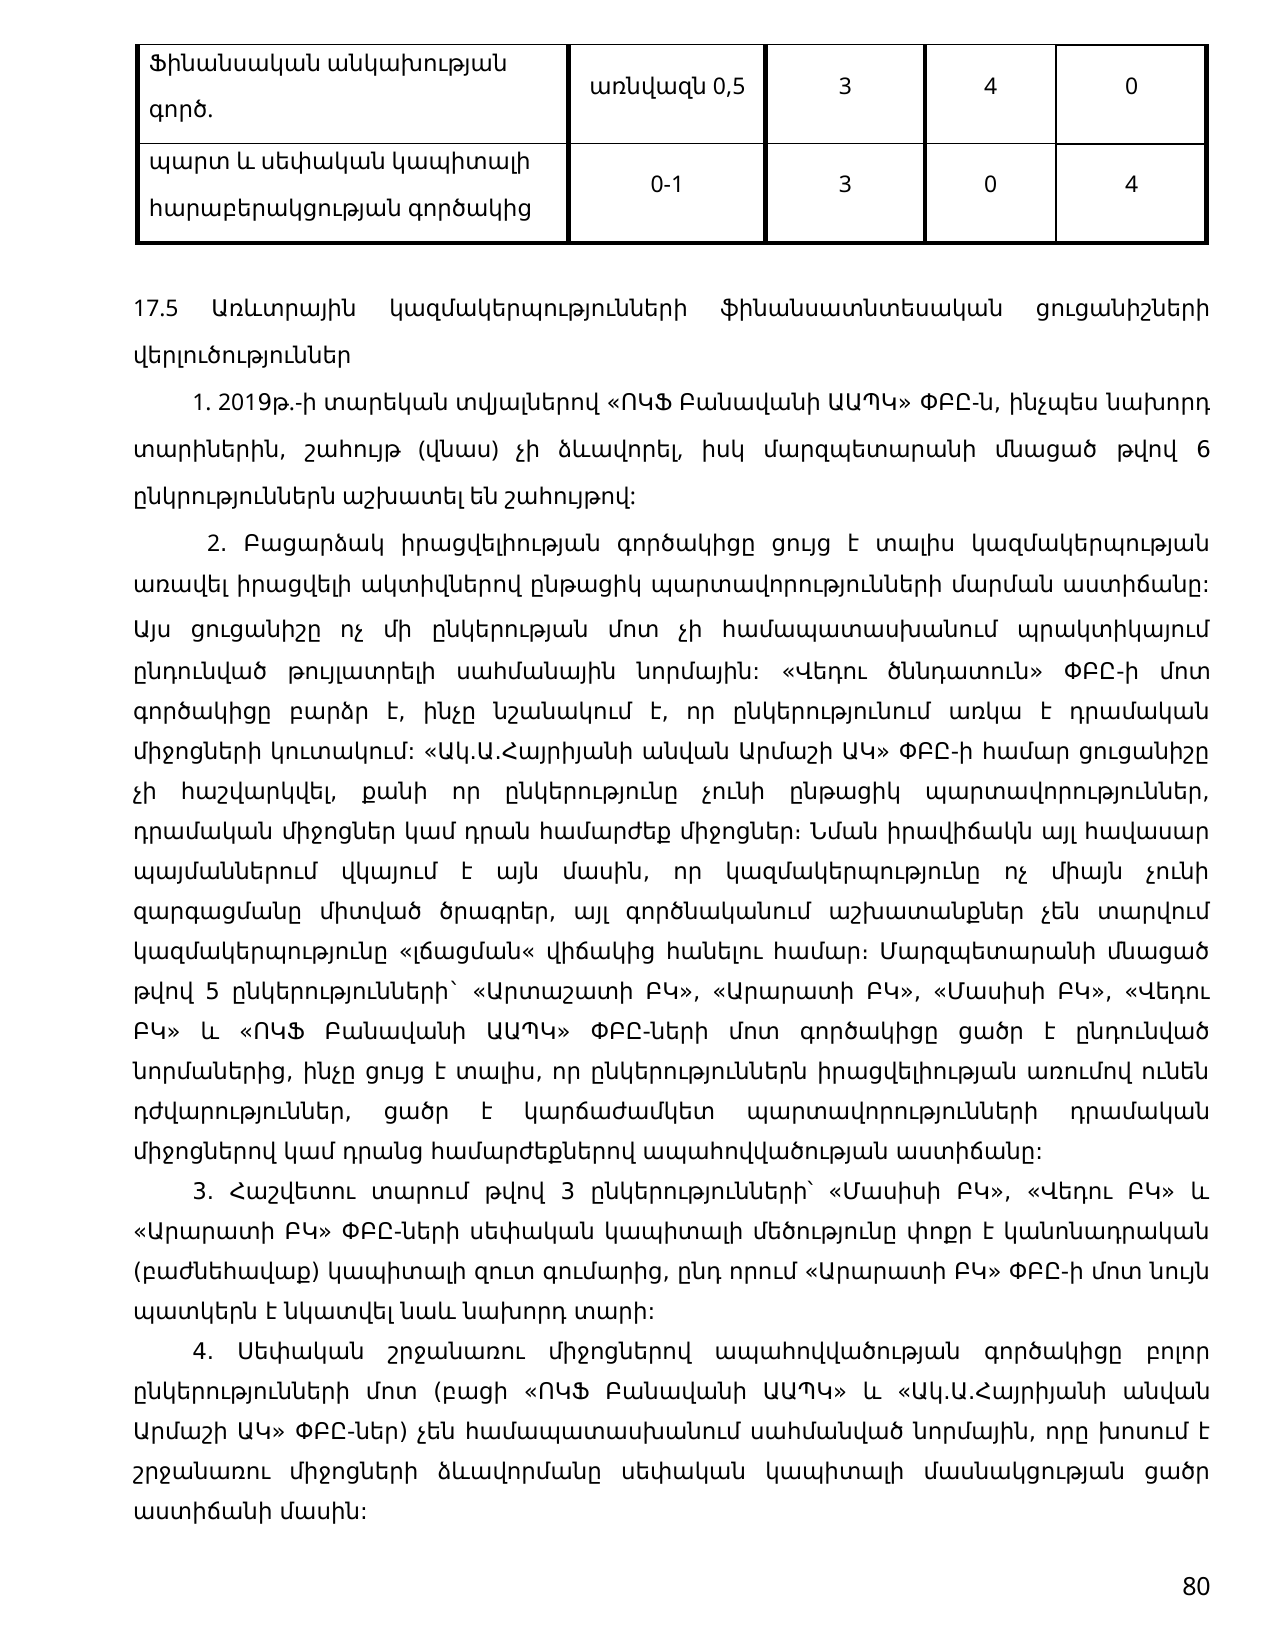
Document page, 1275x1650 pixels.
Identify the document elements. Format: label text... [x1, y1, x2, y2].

text 1. 2019թ.-ի տարեկան տվյալներով «ՈԿՖ Բանավանի ԱԱՊԿ» ՓԲԸ-ն, ինչպես նախորդ տարիներին, շահույթ (վնաս) չի ձևավորել, իսկ մարզպետարանի մնացած թվով 6 ընկրություններն աշխատել են շահույթով: [133, 386, 1211, 511]
table_cell 0-1 [571, 144, 763, 241]
text 17.5 Առևտրային կազմակերպությունների ֆինանսատնտեսական ցուցանիշների վերլուծություններ [133, 292, 1211, 370]
table_cell 0 [927, 144, 1055, 241]
table_cell Ֆինանսական անկախության գործ. [140, 45, 566, 142]
table_cell 4 [927, 45, 1055, 142]
table_cell պարտ և սեփական կապիտալի հարաբերակցության գործակից [140, 144, 566, 241]
text 4. Սեփական շրջանառու միջոցներով ապահովվածության գործակիցը բոլոր ընկերությունների մոտ (բացի «ՈԿՖ Բանավանի ԱԱՊԿ» և «Ակ.Ա.Հայրիյանի անվան Արմաշի ԱԿ» ՓԲԸ-ներ) չեն համապատասխանում սահմանված նորմային, որը խոսում է շրջանառու միջոցների ձևավորմանը սեփական կապիտալի մասնակցության ցածր աստիճանի մասին: [133, 1338, 1211, 1525]
text 2. Բացարձակ իրացվելիության գործակիցը ցույց է տալիս կազմակերպության առավել իրացվելի ակտիվներով ընթացիկ պարտավորությունների մարման աստիճանը: Այս ցուցանիշը ոչ մի ընկերության մոտ չի համապատասխանում պրակտիկայում ընդունված թույլատրելի սահմանային նորմային: «Վեդու ծննդատուն» ՓԲԸ-ի մոտ գործակիցը բարձր է, ինչը նշանակում է, որ ընկերությունում առկա է դրամական միջոցների կուտակում: «Ակ.Ա.Հայրիյանի անվան Արմաշի ԱԿ» ՓԲԸ-ի համար ցուցանիշը չի հաշվարկվել, քանի որ ընկերությունը չունի ընթացիկ պարտավորություններ, դրամական միջոցներ կամ դրան համարժեք միջոցներ։ Նման իրավիճակն այլ հավասար պայմաններում վկայում է այն մասին, որ կազմակերպությունը ոչ միայն չունի զարգացմանը միտված ծրագրեր, այլ գործնականում աշխատանքներ չեն տարվում կազմակերպությունը «լճացման« վիճակից հանելու համար։ Մարզպետարանի մնացած թվով 5 ընկերությունների` «Արտաշատի ԲԿ», «Արարատի ԲԿ», «Մասիսի ԲԿ», «Վեդու ԲԿ» և «ՈԿՖ Բանավանի ԱԱՊԿ» ՓԲԸ-ների մոտ գործակիցը ցածր է ընդունված նորմաներից, ինչը ցույց է տալիս, որ ընկերություններն իրացվելիության առումով ունեն դժվարություններ, ցածր է կարճաժամկետ պարտավորությունների դրամական միջոցներով կամ դրանց համարժեքներով ապահովվածության աստիճանը: [133, 527, 1211, 1165]
text 3. Հաշվետու տարում թվով 3 ընկերությունների՝ «Մասիսի ԲԿ», «Վեդու ԲԿ» և «Արարատի ԲԿ» ՓԲԸ-ների սեփական կապիտալի մեծությունը փոքր է կանոնադրական (բաժնեհավաք) կապիտալի զուտ գումարից, ընդ որում «Արարատի ԲԿ» ՓԲԸ-ի մոտ նույն պատկերն է նկատվել նաև նախորդ տարի: [133, 1178, 1211, 1325]
table_cell 4 [1057, 145, 1204, 241]
table_cell 3 [768, 144, 923, 241]
table_cell առնվազն 0,5 [571, 45, 763, 142]
table_cell 3 [768, 45, 923, 142]
table_cell 0 [1057, 46, 1204, 142]
